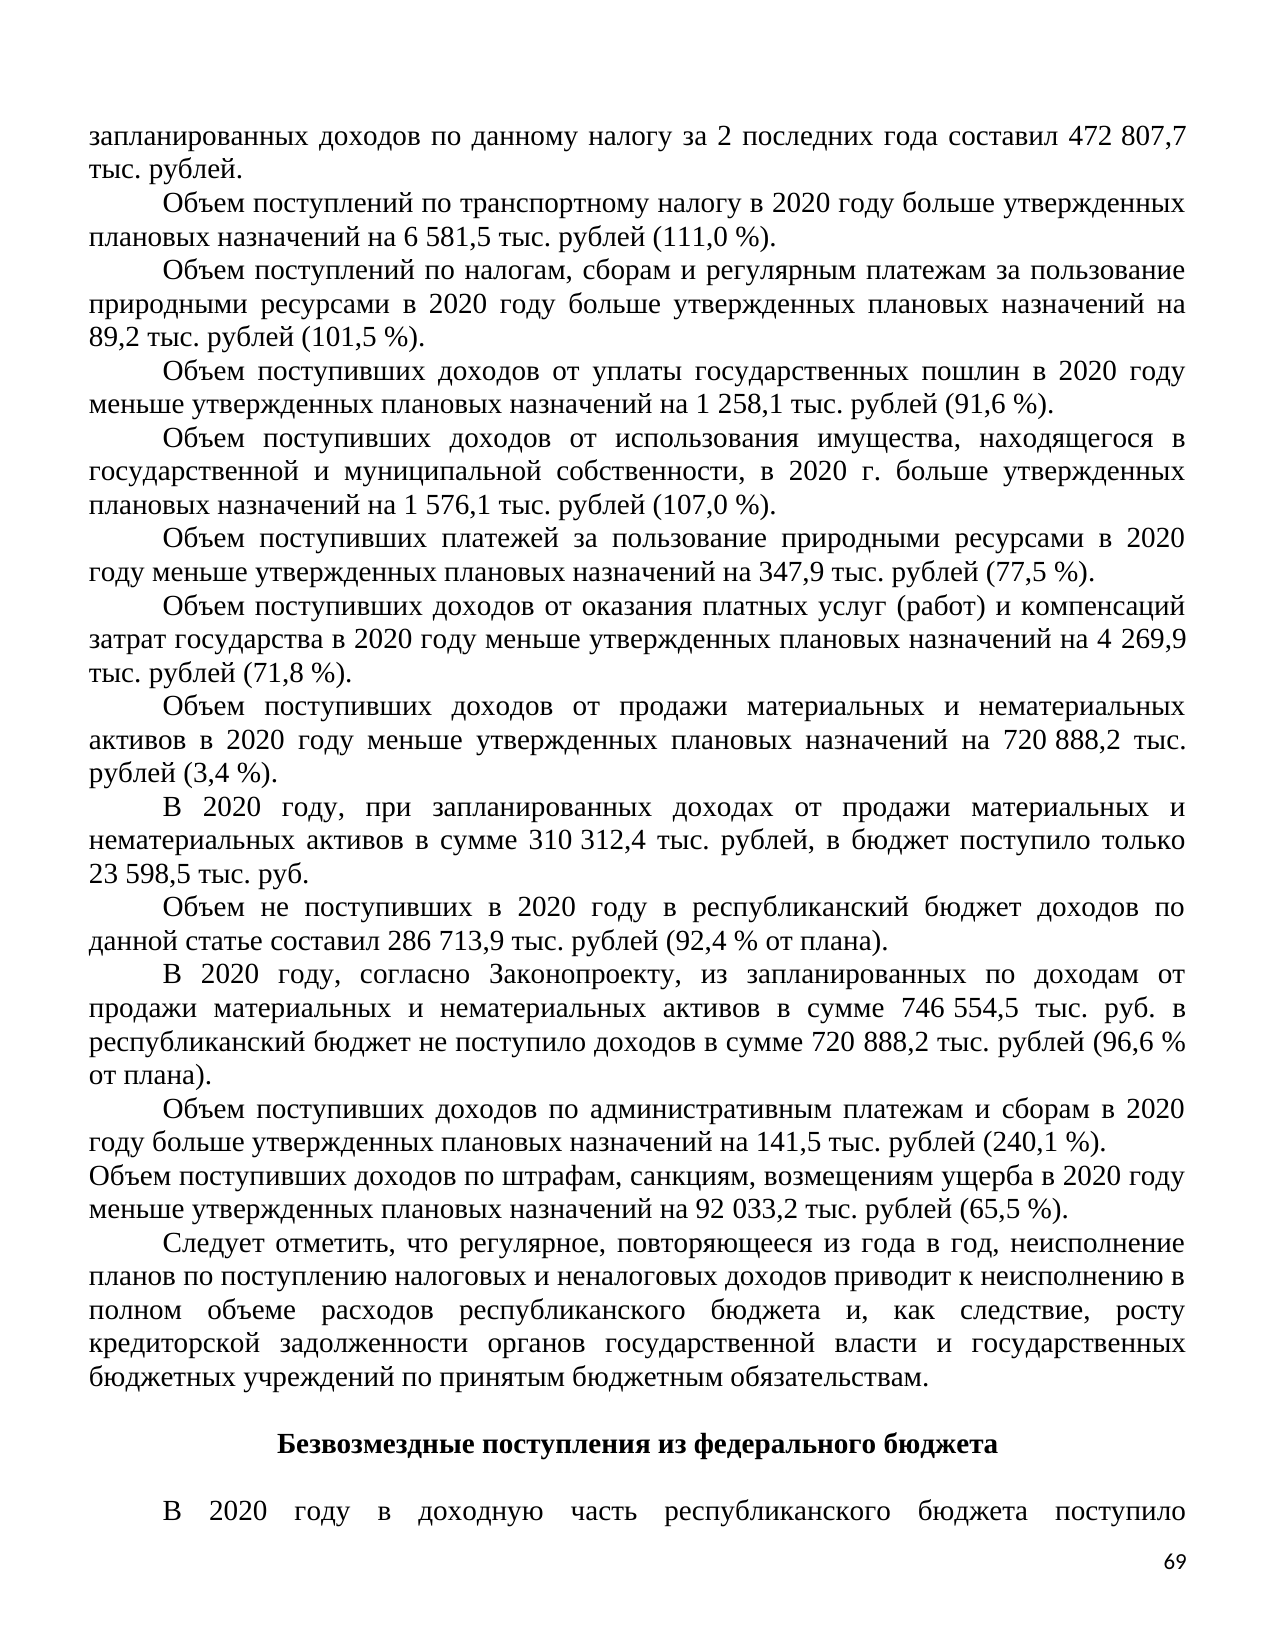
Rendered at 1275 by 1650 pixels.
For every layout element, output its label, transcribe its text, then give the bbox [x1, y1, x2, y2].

text В 2020 году, при запланированных доходах от продажи материальных и нематериальных активов в сумме 310 312,4 тыс. рублей, в бюджет поступило только 23 598,5 тыс. руб. [89, 789, 1186, 889]
text Безвозмездные поступления из федерального бюджета [89, 1426, 1186, 1460]
text Объем поступлений по налогам, сборам и регулярным платежам за пользование природными ресурсами в 2020 году больше утвержденных плановых назначений на 89,2 тыс. рублей (101,5 %). [89, 252, 1186, 353]
text Объем поступивших доходов по административным платежам и сборам в 2020 году больше утвержденных плановых назначений на 141,5 тыс. рублей (240,1 %). [89, 1091, 1186, 1158]
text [89, 1493, 1186, 1527]
text Следует отметить, что регулярное, повторяющееся из года в год, неисполнение планов по поступлению налоговых и неналоговых доходов приводит к неисполнению в полном объеме расходов республиканского бюджета и, как следствие, росту кредиторской задолженности органов государственной власти и государственных бюджетных учреждений по принятым бюджетным обязательствам. [89, 1225, 1186, 1393]
text В 2020 году, согласно Законопроекту, из запланированных по доходам от продажи материальных и нематериальных активов в сумме 746 554,5 тыс. руб. в республиканский бюджет не поступило доходов в сумме 720 888,2 тыс. рублей (96,6 % от плана). [89, 957, 1186, 1091]
text Объем поступивших доходов по штрафам, санкциям, возмещениям ущерба в 2020 году меньше утвержденных плановых назначений на 92 033,2 тыс. рублей (65,5 %). [89, 1158, 1186, 1225]
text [89, 118, 1186, 185]
text Объем поступлений по транспортному налогу в 2020 году больше утвержденных плановых назначений на 6 581,5 тыс. рублей (111,0 %). [89, 185, 1186, 252]
text Объем поступивших доходов от использования имущества, находящегося в государственной и муниципальной собственности, в 2020 г. больше утвержденных плановых назначений на 1 576,1 тыс. рублей (107,0 %). [89, 420, 1186, 521]
text Объем поступивших платежей за пользование природными ресурсами в 2020 году меньше утвержденных плановых назначений на 347,9 тыс. рублей (77,5 %). [89, 521, 1186, 588]
text Объем не поступивших в 2020 году в республиканский бюджет доходов по данной статье составил 286 713,9 тыс. рублей (92,4 % от плана). [89, 889, 1186, 957]
text Объем поступивших доходов от уплаты государственных пошлин в 2020 году меньше утвержденных плановых назначений на 1 258,1 тыс. рублей (91,6 %). [89, 353, 1186, 420]
text Объем поступивших доходов от продажи материальных и нематериальных активов в 2020 году меньше утвержденных плановых назначений на 720 888,2 тыс. рублей (3,4 %). [89, 688, 1186, 789]
text Объем поступивших доходов от оказания платных услуг (работ) и компенсаций затрат государства в 2020 году меньше утвержденных плановых назначений на 4 269,9 тыс. рублей (71,8 %). [89, 588, 1186, 688]
